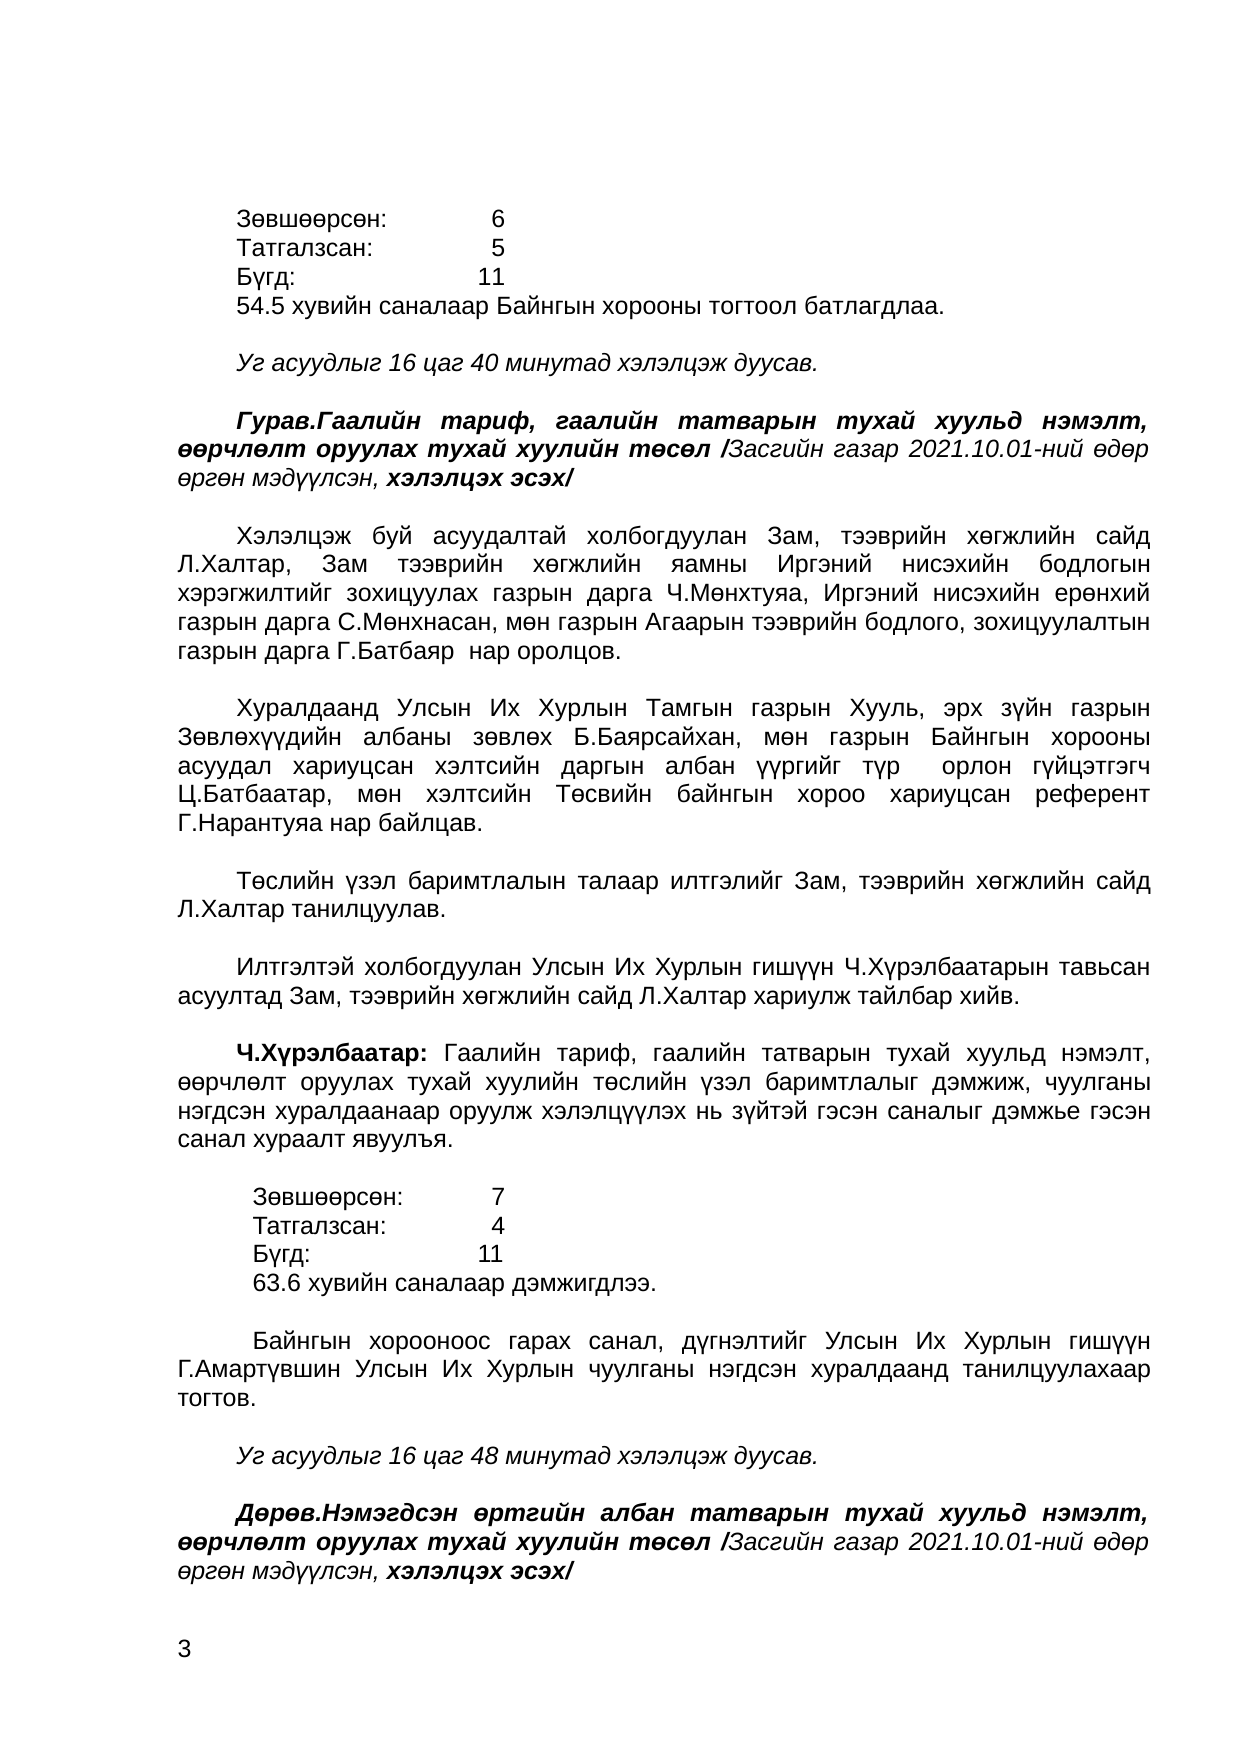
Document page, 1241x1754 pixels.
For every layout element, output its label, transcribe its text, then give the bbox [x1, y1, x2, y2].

text Зөвшөөрсөн: 7 [177, 1182, 1152, 1211]
text Хуралдаанд Улсын Их Хурлын Тамгын газрын Хууль, эрх зүйн газрын Зөвлөхүүдийн албаны зөвлөх Б.Баярсайхан, мөн газрын Байнгын хорооны асуудал хариуцсан хэлтсийн даргын албан үүргийг түр орлон гүйцэтгэгч Ц.Батбаатар, мөн хэлтсийн Төсвийн байнгын хороо хариуцсан референт Г.Нарантуяа нар байлцав. [177, 693, 1152, 837]
text 63.6 хувийн саналаар дэмжигдлээ. [177, 1268, 1152, 1297]
text Дөрөв.Нэмэгдсэн өртгийн албан татварын тухай хуульд нэмэлт, өөрчлөлт оруулах тухай хуулийн төсөл /Засгийн газар 2021.10.01-ний өдөр өргөн мэдүүлсэн, хэлэлцэх эсэх/ [177, 1498, 1152, 1584]
text Төслийн үзэл баримтлалын талаар илтгэлийг Зам, тээврийн хөгжлийн сайд Л.Халтар танилцуулав. [177, 866, 1152, 923]
text Байнгын хорооноос гарах санал, дүгнэлтийг Улсын Их Хурлын гишүүн Г.Амартүвшин Улсын Их Хурлын чуулганы нэгдсэн хуралдаанд танилцуулахаар тогтов. [177, 1326, 1152, 1412]
text Уг асуудлыг 16 цаг 48 минутад хэлэлцэж дуусав. [177, 1441, 1152, 1469]
text 54.5 хувийн саналаар Байнгын хорооны тогтоол батлагдлаа. [177, 291, 1152, 319]
text Бүгд: 11 [177, 1239, 1152, 1268]
text Татгалзсан: 5 [177, 233, 1152, 262]
text Уг асуудлыг 16 цаг 40 минутад хэлэлцэж дуусав. [177, 348, 1152, 377]
text Илтгэлтэй холбогдуулан Улсын Их Хурлын гишүүн Ч.Хүрэлбаатарын тавьсан асуултад Зам, тээврийн хөгжлийн сайд Л.Халтар хариулж тайлбар хийв. [177, 952, 1152, 1009]
text Гурав.Гаалийн тариф, гаалийн татварын тухай хуульд нэмэлт, өөрчлөлт оруулах тухай хуулийн төсөл /Засгийн газар 2021.10.01-ний өдөр өргөн мэдүүлсэн, хэлэлцэх эсэх/ [177, 406, 1152, 492]
text Хэлэлцэж буй асуудалтай холбогдуулан Зам, тээврийн хөгжлийн сайд Л.Халтар, Зам тээврийн хөгжлийн яамны Иргэний нисэхийн бодлогын хэрэгжилтийг зохицуулах газрын дарга Ч.Мөнхтуяа, Иргэний нисэхийн ерөнхий газрын дарга С.Мөнхнасан, мөн газрын Агаарын тээврийн бодлого, зохицуулалтын газрын дарга Г.Батбаяр нар оролцов. [177, 521, 1152, 664]
text Зөвшөөрсөн: 6 [177, 204, 1152, 233]
text Бүгд: 11 [177, 262, 1152, 291]
text Татгалзсан: 4 [177, 1211, 1152, 1239]
text Ч.Хүрэлбаатар: Гаалийн тариф, гаалийн татварын тухай хуульд нэмэлт, өөрчлөлт оруулах тухай хуулийн төслийн үзэл баримтлалыг дэмжиж, чуулганы нэгдсэн хуралдаанаар оруулж хэлэлцүүлэх нь зүйтэй гэсэн саналыг дэмжье гэсэн санал хураалт явуулъя. [177, 1038, 1152, 1153]
